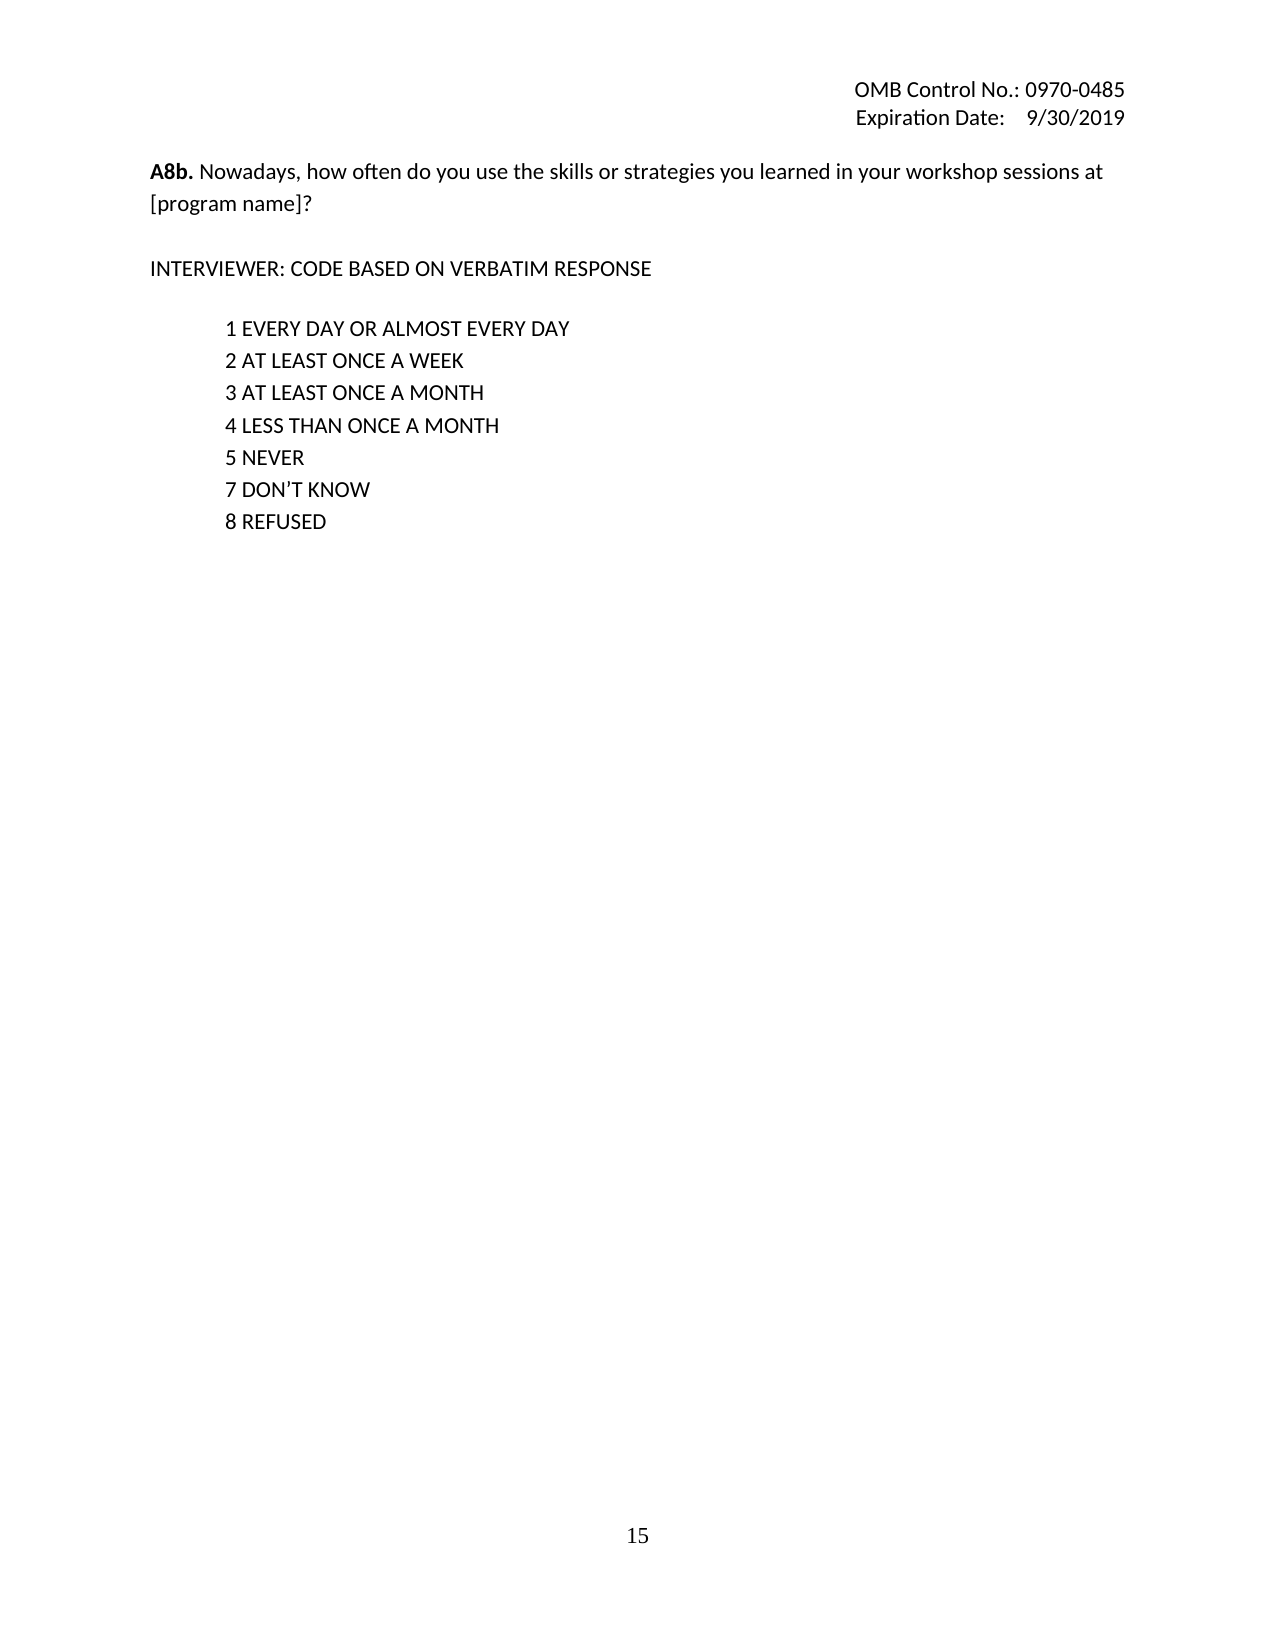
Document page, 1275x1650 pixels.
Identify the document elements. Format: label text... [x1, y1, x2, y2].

text 4 Less than once a month [150, 411, 1125, 439]
text 2 At least once a week [150, 346, 1125, 374]
text A8b. Nowadays, how often do you use the skills or strategies you learned in your workshop sessions at [program name]? [150, 157, 1125, 218]
text INTERVIEWER: CODE BASED ON VERBATIM RESPONSE [150, 254, 1125, 282]
text 5 Never [150, 443, 1125, 471]
text 8 REFUSED [150, 507, 1125, 535]
text 7 DON’T KNOW [150, 475, 1125, 503]
text 3 At least once a month [150, 378, 1125, 407]
text 1 Every day or almost every day [150, 314, 1125, 342]
